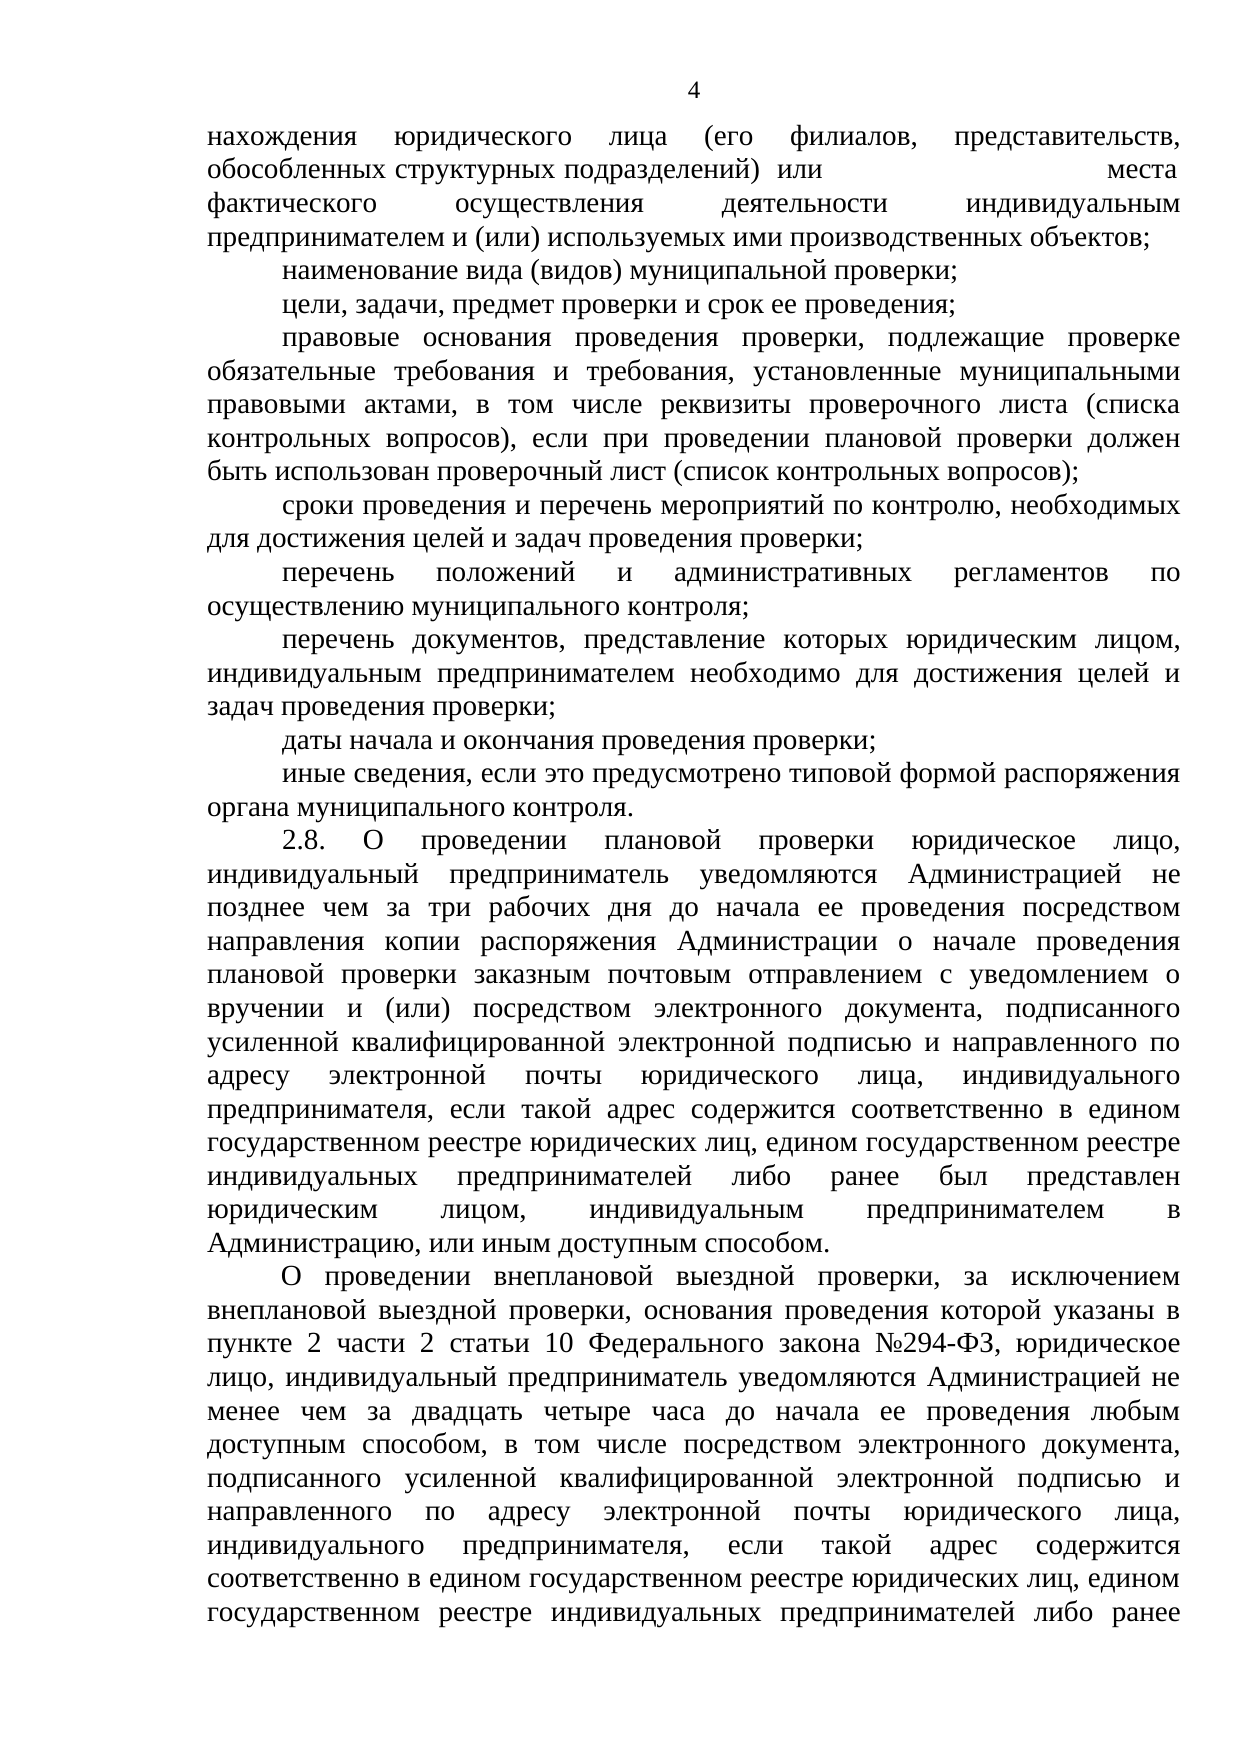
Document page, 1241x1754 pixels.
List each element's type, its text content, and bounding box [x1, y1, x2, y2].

text перечень документов, представление которых юридическим лицом, индивидуальным предпринимателем необходимо для достижения целей и задач проведения проверки; [207, 621, 1181, 722]
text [207, 1258, 1181, 1627]
text цели, задачи, предмет проверки и срок ее проведения; [207, 286, 1181, 319]
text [207, 118, 1181, 252]
text наименование вида (видов) муниципальной проверки; [207, 252, 1181, 286]
text иные сведения, если это предусмотрено типовой формой распоряжения органа муниципального контроля. [207, 755, 1181, 822]
text перечень положений и административных регламентов по осуществлению муниципального контроля; [207, 554, 1181, 621]
text 2.8. О проведении плановой проверки юридическое лицо, индивидуальный предприниматель уведомляются Администрацией не позднее чем за три рабочих дня до начала ее проведения посредством направления копии распоряжения Администрации о начале проведения плановой проверки заказным почтовым отправлением с уведомлением о вручении и (или) посредством электронного документа, подписанного усиленной квалифицированной электронной подписью и направленного по адресу электронной почты юридического лица, индивидуального предпринимателя, если такой адрес содержится соответственно в едином государственном реестре юридических лиц, едином государственном реестре индивидуальных предпринимателей либо ранее был представлен юридическим лицом, индивидуальным предпринимателем в Администрацию, или иным доступным способом. [207, 822, 1181, 1258]
text правовые основания проведения проверки, подлежащие проверке обязательные требования и требования, установленные муниципальными правовыми актами, в том числе реквизиты проверочного листа (списка контрольных вопросов), если при проведении плановой проверки должен быть использован проверочный лист (список контрольных вопросов); [207, 319, 1181, 487]
text сроки проведения и перечень мероприятий по контролю, необходимых для достижения целей и задач проведения проверки; [207, 487, 1181, 554]
text даты начала и окончания проведения проверки; [207, 722, 1181, 755]
